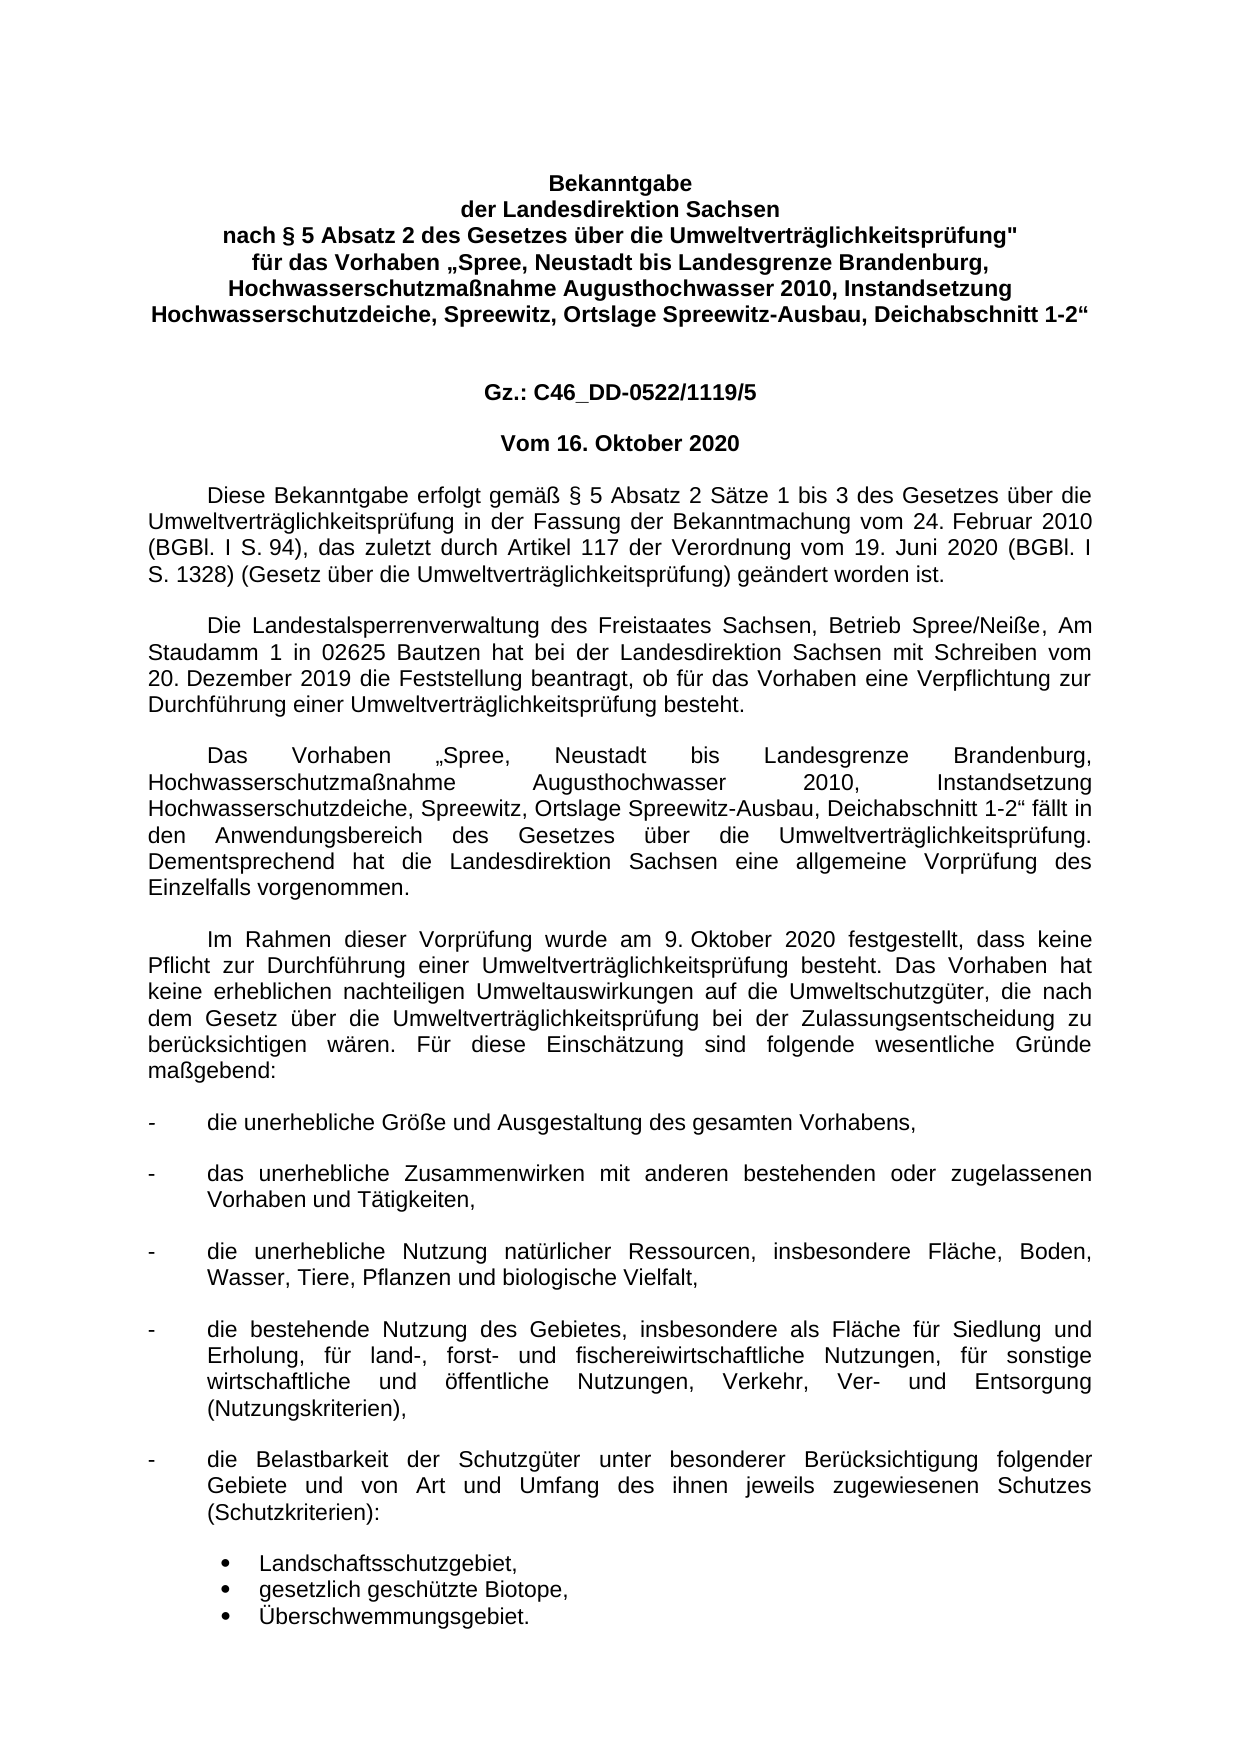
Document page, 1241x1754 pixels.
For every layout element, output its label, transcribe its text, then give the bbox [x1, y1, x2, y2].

text Diese Bekanntgabe erfolgt gemäß § 5 Absatz 2 Sätze 1 bis 3 des Gesetzes über die Umweltverträglichkeitsprüfung in der Fassung der Bekanntmachung vom 24. Februar 2010 (BGBl. I S. 94), das zuletzt durch Artikel 117 der Verordnung vom 19. Juni 2020 (BGBl. I S. 1328) (Gesetz über die Umweltverträglichkeitsprüfung) geändert worden ist. [148, 482, 1092, 587]
text - die unerhebliche Größe und Ausgestaltung des gesamten Vorhabens, [148, 1109, 1092, 1135]
text Das Vorhaben „Spree, Neustadt bis Landesgrenze Brandenburg, Hochwasserschutzmaßnahme Augusthochwasser 2010, Instandsetzung Hochwasserschutzdeiche, Spreewitz, Ortslage Spreewitz-Ausbau, Deichabschnitt 1-2“ fällt in den Anwendungsbereich des Gesetzes über die Umweltverträglichkeitsprüfung. Dementsprechend hat die Landesdirektion Sachsen eine allgemeine Vorprüfung des Einzelfalls vorgenommen. [148, 742, 1092, 901]
list Überschwemmungsgebiet. [222, 1603, 1092, 1629]
text - die unerhebliche Nutzung natürlicher Ressourcen, insbesondere Fläche, Boden, Wasser, Tiere, Pflanzen und biologische Vielfalt, [148, 1238, 1092, 1291]
text Im Rahmen dieser Vorprüfung wurde am 9. Oktober 2020 festgestellt, dass keine Pflicht zur Durchführung einer Umweltverträglichkeitsprüfung besteht. Das Vorhaben hat keine erheblichen nachteiligen Umweltauswirkungen auf die Umweltschutzgüter, die nach dem Gesetz über die Umweltverträglichkeitsprüfung bei der Zulassungsentscheidung zu berücksichtigen wären. Für diese Einschätzung sind folgende wesentliche Gründe maßgebend: [148, 926, 1092, 1084]
text für das Vorhaben „Spree, Neustadt bis Landesgrenze Brandenburg, Hochwasserschutzmaßnahme Augusthochwasser 2010, Instandsetzung Hochwasserschutzdeiche, Spreewitz, Ortslage Spreewitz-Ausbau, Deichabschnitt 1-2“ [148, 248, 1092, 328]
text Gz.: C46_DD-0522/1119/5 [148, 379, 1092, 405]
text Bekanntgabe [148, 169, 1092, 196]
text Die Landestalsperrenverwaltung des Freistaates Sachsen, Betrieb Spree/Neiße, Am Staudamm 1 in 02625 Bautzen hat bei der Landesdirektion Sachsen mit Schreiben vom 20. Dezember 2019 die Feststellung beantragt, ob für das Vorhaben eine Verpflichtung zur Durchführung einer Umweltverträglichkeitsprüfung besteht. [148, 612, 1092, 717]
text - das unerhebliche Zusammenwirken mit anderen bestehenden oder zugelassenen Vorhaben und Tätigkeiten, [148, 1160, 1092, 1213]
text Vom 16. Oktober 2020 [148, 430, 1092, 457]
text - die bestehende Nutzung des Gebietes, insbesondere als Fläche für Siedlung und Erholung, für land-, forst- und fischereiwirtschaftliche Nutzungen, für sonstige wirtschaftliche und öffentliche Nutzungen, Verkehr, Ver- und Entsorgung (Nutzungskriterien), [148, 1316, 1092, 1421]
text nach § 5 Absatz 2 des Gesetzes über die Umweltverträglichkeitsprüfung" [148, 222, 1092, 248]
text der Landesdirektion Sachsen [148, 196, 1092, 222]
text - die Belastbarkeit der Schutzgüter unter besonderer Berücksichtigung folgender Gebiete und von Art und Umfang des ihnen jeweils zugewiesenen Schutzes (Schutzkriterien): [148, 1446, 1092, 1525]
list gesetzlich geschützte Biotope, [221, 1576, 1092, 1603]
list Landschaftsschutzgebiet, [221, 1550, 1092, 1576]
